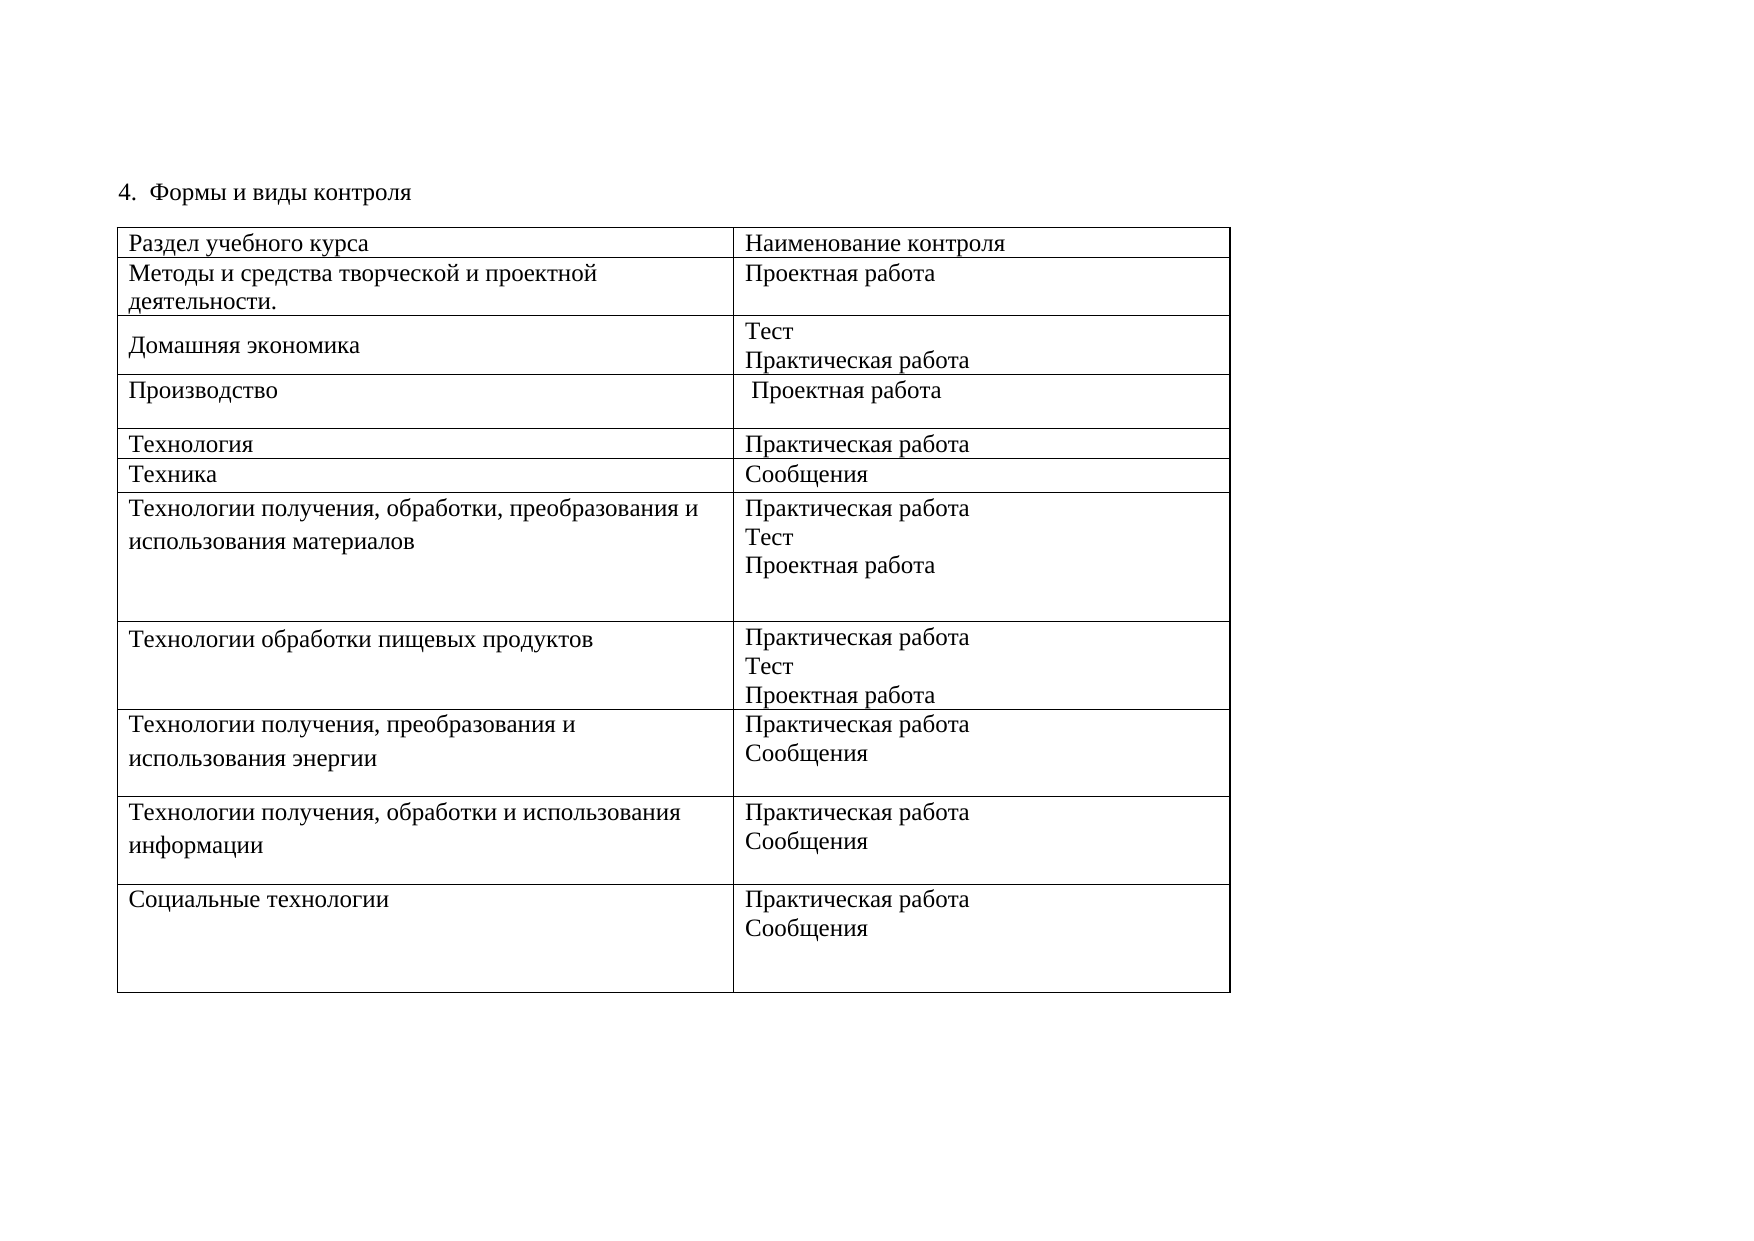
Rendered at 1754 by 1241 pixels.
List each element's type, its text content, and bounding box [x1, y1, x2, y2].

table_cell Практическая работа Сообщения [734, 885, 1229, 992]
table_cell Технологии получения, обработки и использования информации [118, 797, 733, 883]
table_cell Практическая работа [734, 429, 1229, 458]
table_header Наименование контроля [734, 228, 1229, 257]
table_cell Технологии обработки пищевых продуктов [118, 622, 733, 708]
table_cell Проектная работа [734, 258, 1229, 315]
table_header Раздел учебного курса [118, 228, 733, 257]
table_cell Домашняя экономика [118, 316, 733, 374]
table_cell Проектная работа [734, 375, 1229, 428]
table_cell Технология [118, 429, 733, 458]
table_cell Технологии получения, преобразования и использования энергии [118, 710, 733, 796]
table_cell Сообщения [734, 459, 1229, 492]
table_cell Практическая работа Тест Проектная работа [734, 622, 1229, 708]
table_cell Социальные технологии [118, 885, 733, 992]
table_cell Производство [118, 375, 733, 428]
table_cell Практическая работа Тест Проектная работа [734, 493, 1229, 621]
table_cell Тест Практическая работа [734, 316, 1229, 374]
table_cell Техника [118, 459, 733, 492]
table_cell Методы и средства творческой и проектной деятельности. [118, 258, 733, 315]
text 4. Формы и виды контроля [118, 177, 1636, 206]
table_cell Практическая работа Сообщения [734, 797, 1229, 883]
table_cell Технологии получения, обработки, преобразования и использования материалов [118, 493, 733, 621]
table_cell Практическая работа Сообщения [734, 710, 1229, 796]
